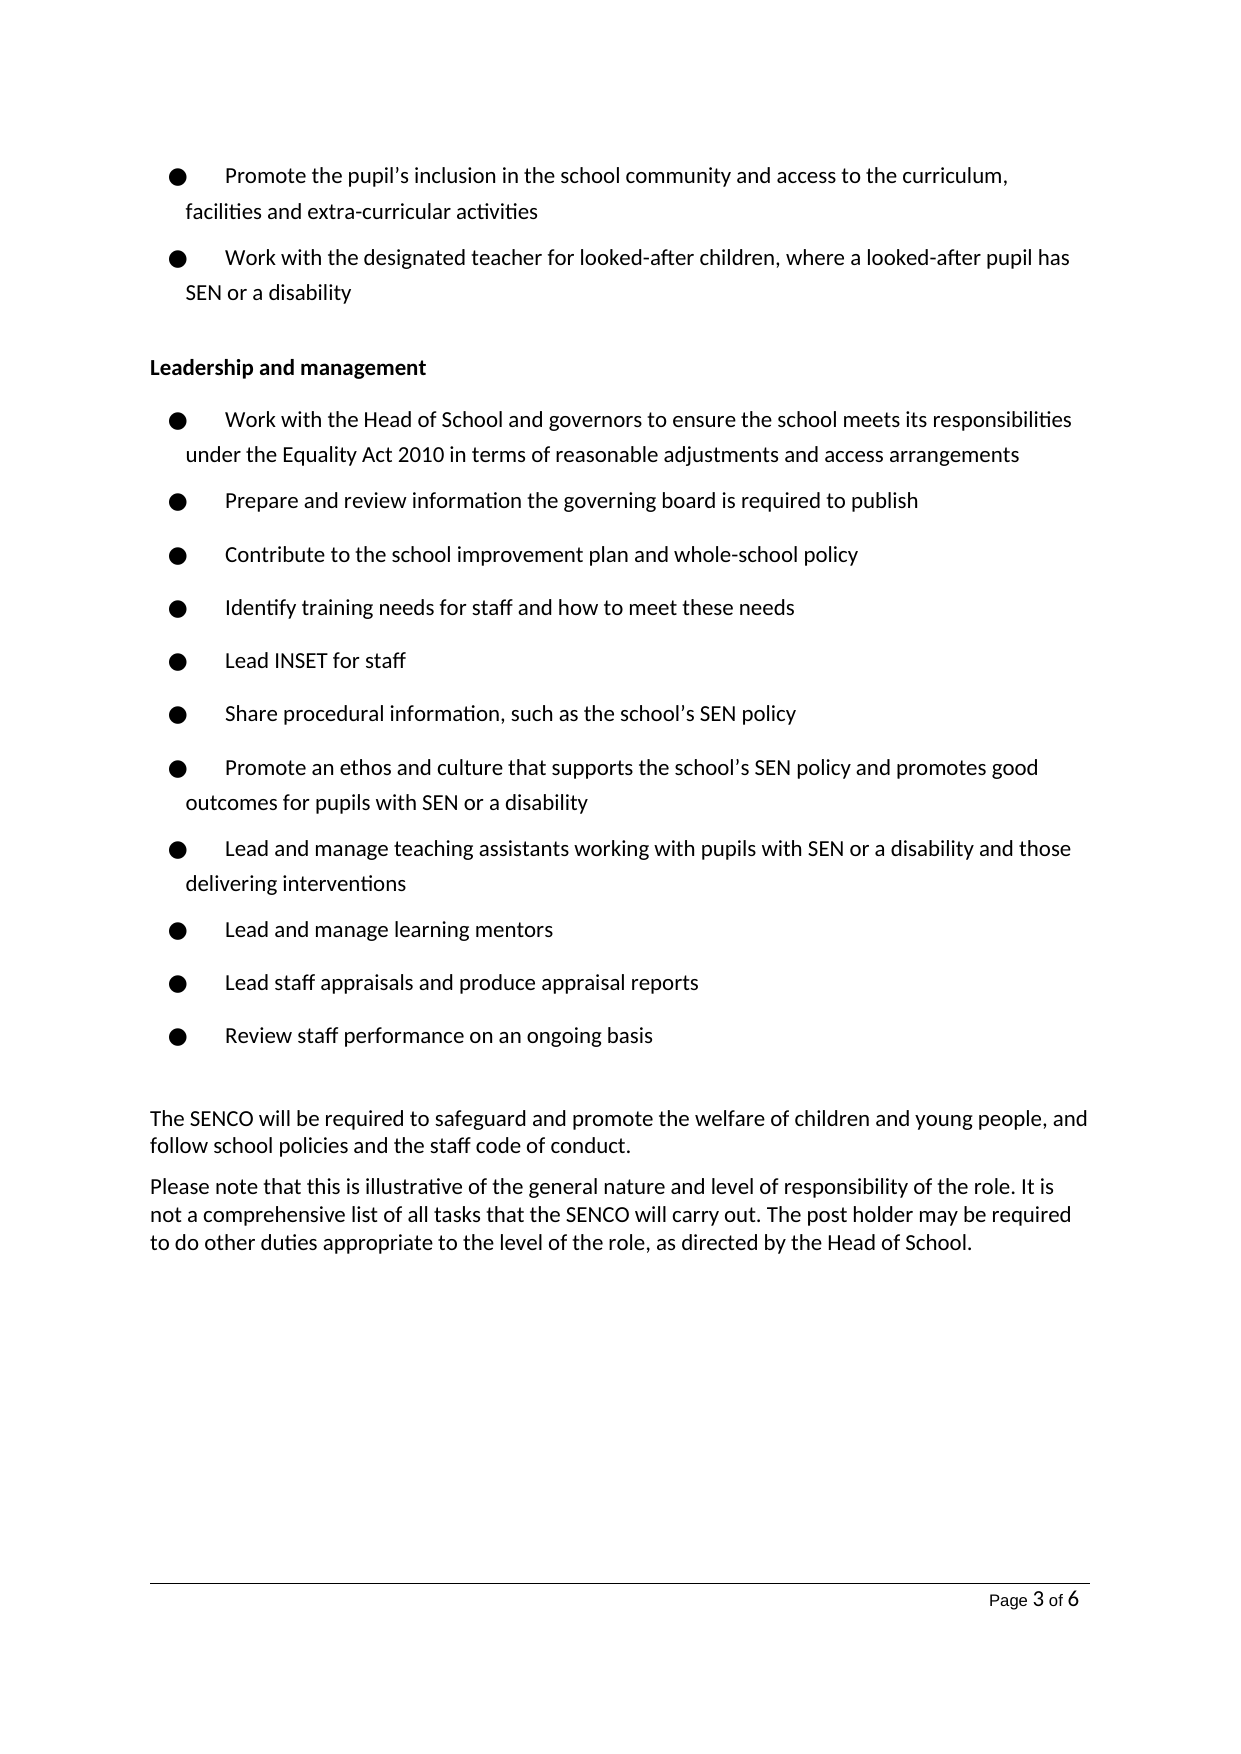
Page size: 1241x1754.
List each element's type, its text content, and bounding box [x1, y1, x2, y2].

list Lead and manage learning mentors [168, 903, 1090, 950]
text Please note that this is illustrative of the general nature and level of responsibility of the role. It is not a comprehensive list of all tasks that the SENCO will carry out. The post holder may be required to do other duties appropriate to the level of the role, as directed by the Head of School. [150, 1172, 1090, 1256]
list Work with the Head of School and governors to ensure the school meets its responsibilities under the Equality Act 2010 in terms of reasonable adjustments and access arrangements [168, 393, 1090, 468]
text The SENCO will be required to safeguard and promote the welfare of children and young people, and follow school policies and the staff code of conduct. [150, 1104, 1090, 1160]
list Lead and manage teaching assistants working with pupils with SEN or a disability and those delivering interventions [168, 822, 1090, 897]
list Identify training needs for staff and how to meet these needs [168, 581, 1090, 628]
list Lead staff appraisals and produce appraisal reports [168, 957, 1090, 1004]
list Promote an ethos and culture that supports the school’s SEN policy and promotes good outcomes for pupils with SEN or a disability [168, 741, 1090, 816]
list Contribute to the school improvement plan and whole-school policy [168, 528, 1090, 575]
list Review staff performance on an ongoing basis [168, 1010, 1090, 1057]
text Leadership and management [150, 353, 1090, 381]
list Share procedural information, such as the school’s SEN policy [168, 688, 1090, 735]
list Work with the designated teacher for looked-after children, where a looked-after pupil has SEN or a disability [168, 231, 1090, 306]
list Prepare and review information the governing board is required to publish [168, 475, 1090, 522]
list Lead INSET for staff [168, 634, 1090, 681]
list Promote the pupil’s inclusion in the school community and access to the curriculum, facilities and extra-curricular activities [168, 150, 1090, 225]
